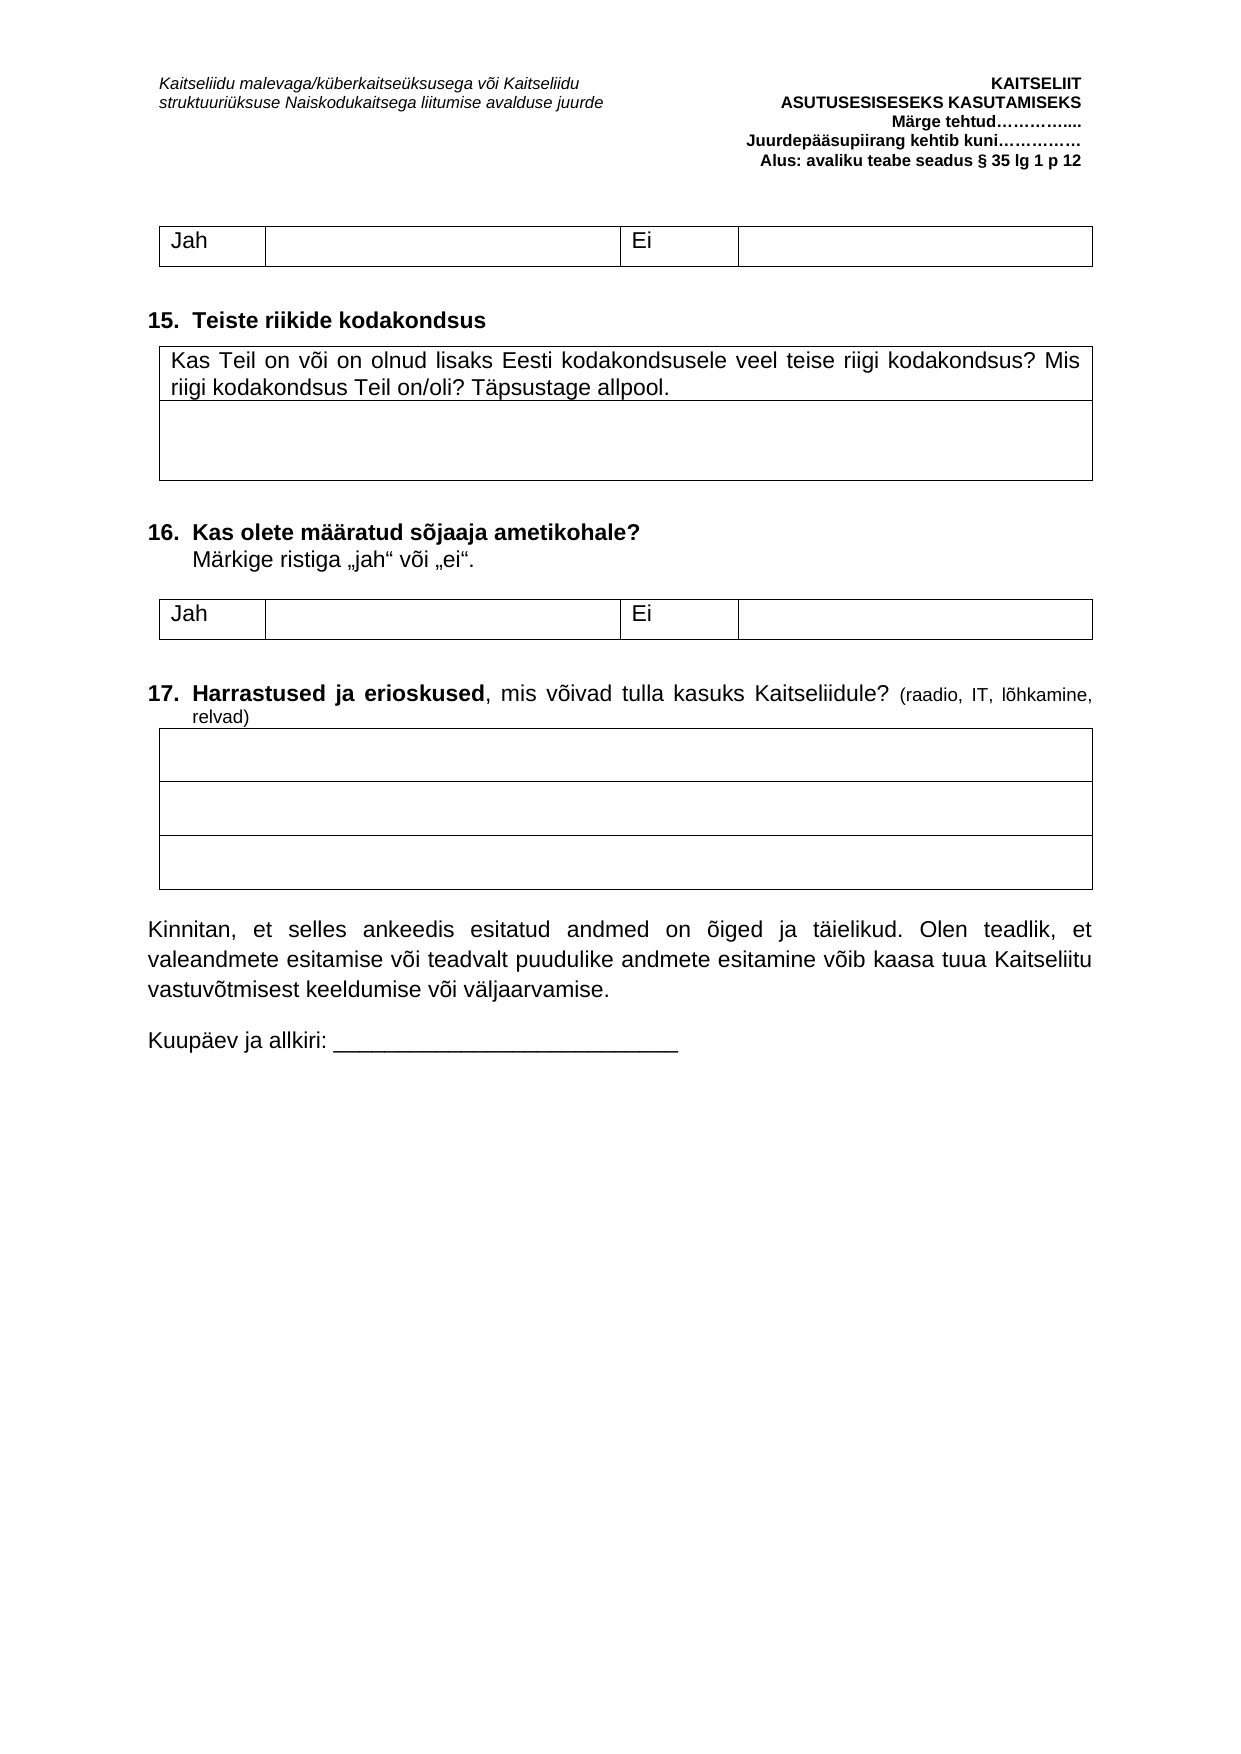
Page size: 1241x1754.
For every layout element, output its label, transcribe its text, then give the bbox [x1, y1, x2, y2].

table_cell [160, 836, 1092, 889]
table_cell [160, 401, 1092, 480]
table_header [266, 227, 620, 266]
table_header [160, 729, 1092, 781]
text Kuupäev ja allkiri: ___________________________ [148, 1027, 1093, 1054]
table_header Jah [160, 227, 265, 266]
table_header Jah [160, 600, 265, 639]
table_cell [160, 782, 1092, 835]
list Harrastused ja erioskused, mis võivad tulla kasuks Kaitseliidule? (raadio, IT, lõhkamine, relvad) [148, 679, 1093, 727]
table_header [266, 600, 620, 639]
list Teiste riikide kodakondsus [148, 307, 1093, 333]
table_header Ei [621, 600, 738, 639]
table_header Ei [621, 227, 738, 266]
table_header Kas Teil on või on olnud lisaks Eesti kodakondsusele veel teise riigi kodakondsus? Mis riigi kodakondsus Teil on/oli? Täpsustage allpool. [160, 347, 1092, 400]
table_header [739, 227, 1092, 266]
table_header [739, 600, 1092, 639]
text Kinnitan, et selles ankeedis esitatud andmed on õiged ja täielikud. Olen teadlik, et valeandmete esitamise või teadvalt puudulike andmete esitamine võib kaasa tuua Kaitseliitu vastuvõtmisest keeldumise või väljaarvamise. [148, 916, 1093, 1003]
list Märkige ristiga „jah“ või „ei“. [192, 546, 1093, 572]
list Kas olete määratud sõjaaja ametikohale? [148, 519, 1093, 546]
